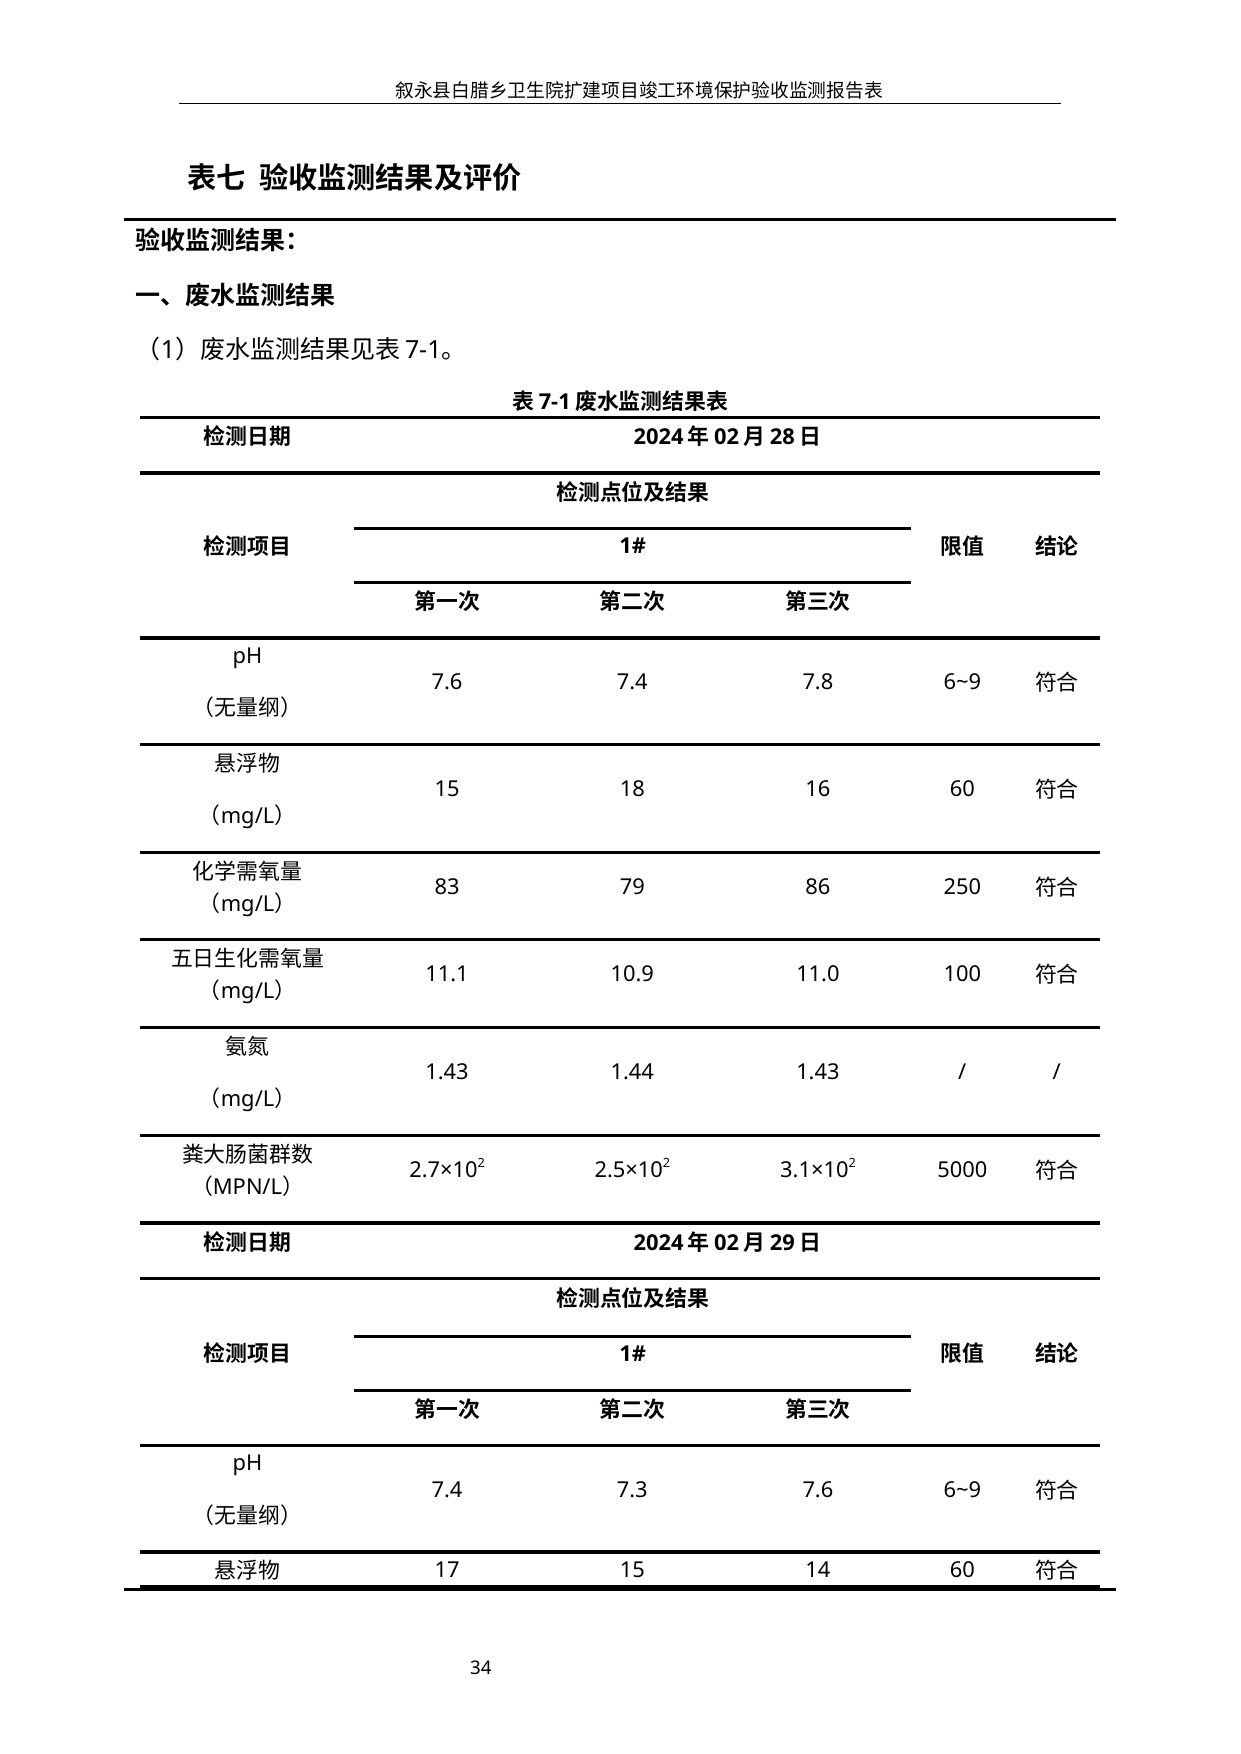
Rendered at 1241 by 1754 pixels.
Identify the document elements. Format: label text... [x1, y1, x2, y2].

subtitle 表七 验收监测结果及评价 [187, 154, 1053, 197]
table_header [124, 221, 1116, 1588]
